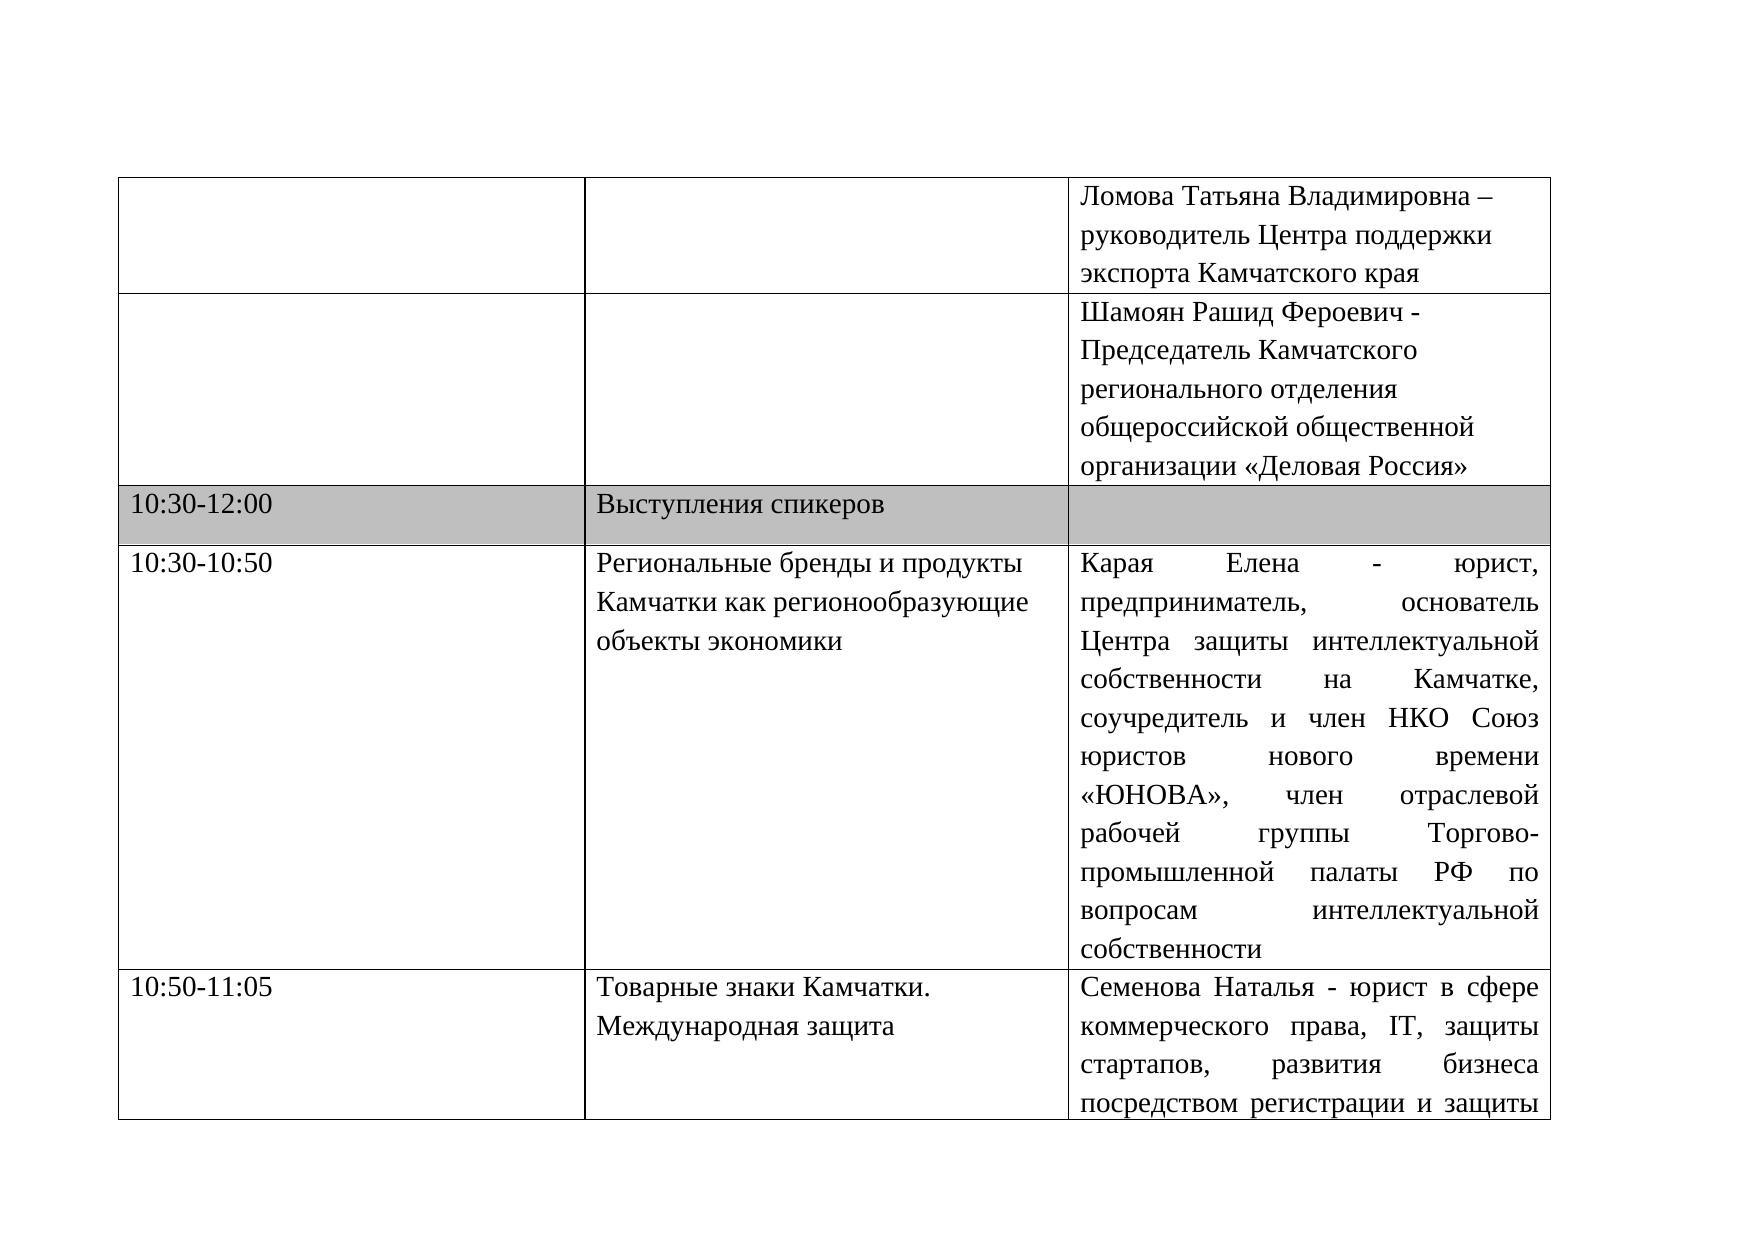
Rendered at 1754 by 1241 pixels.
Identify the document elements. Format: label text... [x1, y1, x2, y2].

table_cell 10:30-10:50 [119, 546, 584, 968]
table_cell [119, 178, 584, 293]
table_cell Шамоян Рашид Фероевич -Председатель Камчатского регионального отделения общероссийской общественной организации «Деловая Россия» [1069, 294, 1550, 485]
table_cell 10:50-11:05 [119, 970, 584, 1119]
table_cell Ломова Татьяна Владимировна – руководитель Центра поддержки экспорта Камчатского края [1069, 178, 1550, 293]
table_cell [586, 294, 1068, 485]
table_cell [1069, 486, 1550, 544]
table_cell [586, 970, 1068, 1119]
table_cell Региональные бренды и продукты Камчатки как регионообразующие объекты экономики [586, 546, 1068, 968]
table_cell [119, 294, 584, 485]
table_cell 10:30-12:00 [119, 486, 584, 544]
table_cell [1069, 970, 1550, 1119]
table_cell [586, 178, 1068, 293]
table_cell Выступления спикеров [586, 486, 1068, 544]
